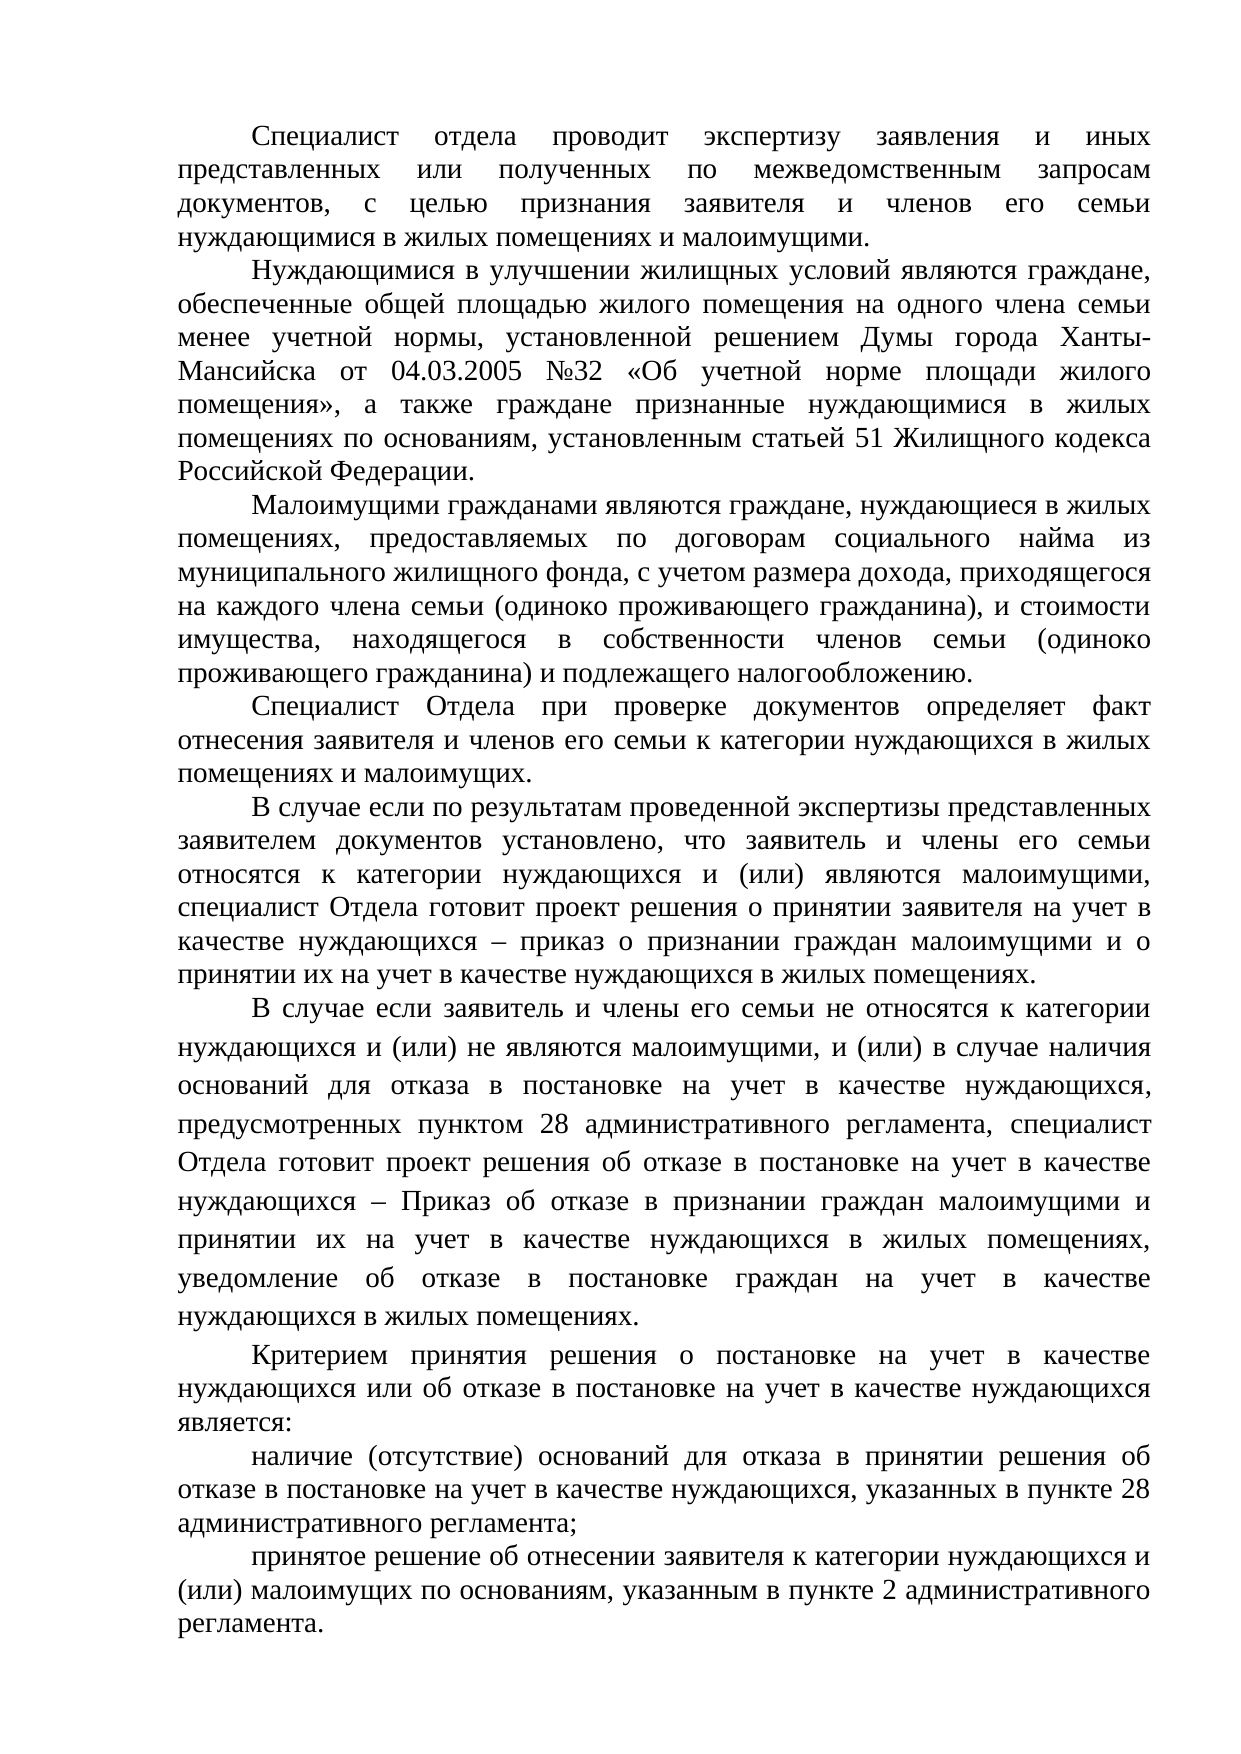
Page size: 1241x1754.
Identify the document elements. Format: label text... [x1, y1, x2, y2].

text В случае если по результатам проведенной экспертизы представленных заявителем документов установлено, что заявитель и члены его семьи относятся к категории нуждающихся и (или) являются малоимущими, специалист Отдела готовит проект решения о принятии заявителя на учет в качестве нуждающихся – приказ о признании граждан малоимущими и о принятии их на учет в качестве нуждающихся в жилых помещениях. [177, 789, 1152, 990]
text В случае если заявитель и члены его семьи не относятся к категории нуждающихся и (или) не являются малоимущими, и (или) в случае наличия оснований для отказа в постановке на учет в качестве нуждающихся, предусмотренных пунктом 28 административного регламента, специалист Отдела готовит проект решения об отказе в постановке на учет в качестве нуждающихся – Приказ об отказе в признании граждан малоимущими и принятии их на учет в качестве нуждающихся в жилых помещениях, уведомление об отказе в постановке граждан на учет в качестве нуждающихся в жилых помещениях. [177, 990, 1152, 1332]
text Малоимущими гражданами являются граждане, нуждающиеся в жилых помещениях, предоставляемых по договорам социального найма из муниципального жилищного фонда, с учетом размера дохода, приходящегося на каждого члена семьи (одиноко проживающего гражданина), и стоимости имущества, находящегося в собственности членов семьи (одиноко проживающего гражданина) и подлежащего налогообложению. [177, 487, 1152, 688]
text наличие (отсутствие) оснований для отказа в принятии решения об отказе в постановке на учет в качестве нуждающихся, указанных в пункте 28 административного регламента; [177, 1438, 1152, 1538]
text Специалист отдела проводит экспертизу заявления и иных представленных или полученных по межведомственным запросам документов, с целью признания заявителя и членов его семьи нуждающимися в жилых помещениях и малоимущими. [177, 118, 1152, 252]
text Нуждающимися в улучшении жилищных условий являются граждане, обеспеченные общей площадью жилого помещения на одного члена семьи менее учетной нормы, установленной решением Думы города Ханты-Мансийска от 04.03.2005 №32 «Об учетной норме площади жилого помещения», а также граждане признанные нуждающимися в жилых помещениях по основаниям, установленным статьей 51 Жилищного кодекса Российской Федерации. [177, 252, 1152, 487]
text Специалист Отдела при проверке документов определяет факт отнесения заявителя и членов его семьи к категории нуждающихся в жилых помещениях и малоимущих. [177, 688, 1152, 789]
text принятое решение об отнесении заявителя к категории нуждающихся и (или) малоимущих по основаниям, указанным в пункте 2 административного регламента. [177, 1538, 1152, 1639]
text Критерием принятия решения о постановке на учет в качестве нуждающихся или об отказе в постановке на учет в качестве нуждающихся является: [177, 1337, 1152, 1438]
